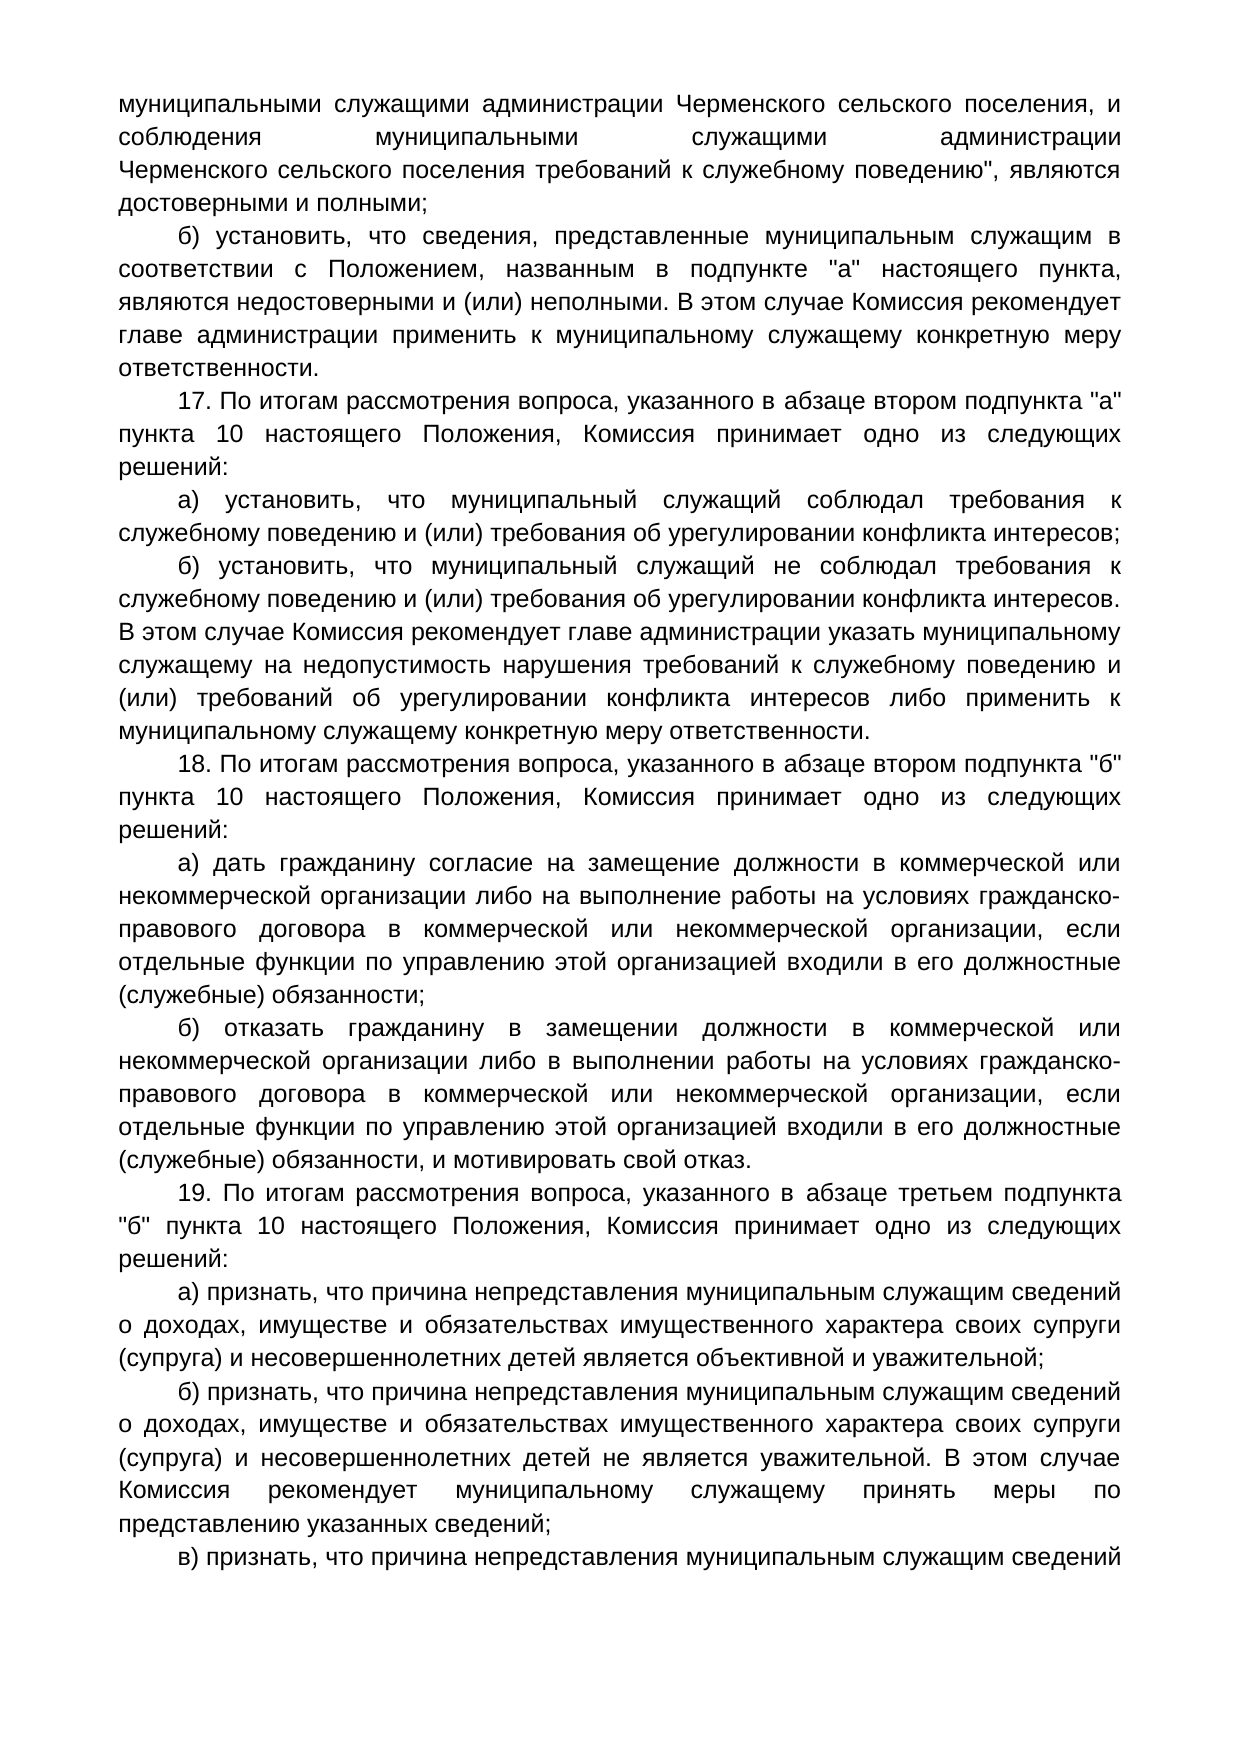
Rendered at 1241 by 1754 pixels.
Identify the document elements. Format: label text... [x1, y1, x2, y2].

text 19. По итогам рассмотрения вопроса, указанного в абзаце третьем подпункта "б" пункта 10 настоящего Положения, Комиссия принимает одно из следующих решений: [118, 1178, 1122, 1273]
text а) установить, что муниципальный служащий соблюдал требования к служебному поведению и (или) требования об урегулировании конфликта интересов; [118, 485, 1122, 547]
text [118, 1542, 1122, 1570]
text 17. По итогам рассмотрения вопроса, указанного в абзаце втором подпункта "а" пункта 10 настоящего Положения, Комиссия принимает одно из следующих решений: [118, 386, 1122, 481]
text 18. По итогам рассмотрения вопроса, указанного в абзаце втором подпункта "б" пункта 10 настоящего Положения, Комиссия принимает одно из следующих решений: [118, 749, 1122, 844]
text а) признать, что причина непредставления муниципальным служащим сведений о доходах, имуществе и обязательствах имущественного характера своих супруги (супруга) и несовершеннолетних детей является объективной и уважительной; [118, 1277, 1122, 1372]
text б) установить, что муниципальный служащий не соблюдал требования к служебному поведению и (или) требования об урегулировании конфликта интересов. В этом случае Комиссия рекомендует главе администрации указать муниципальному служащему на недопустимость нарушения требований к служебному поведению и (или) требований об урегулировании конфликта интересов либо применить к муниципальному служащему конкретную меру ответственности. [118, 551, 1122, 745]
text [118, 89, 1122, 216]
text б) признать, что причина непредставления муниципальным служащим сведений о доходах, имуществе и обязательствах имущественного характера своих супруги (супруга) и несовершеннолетних детей не является уважительной. В этом случае Комиссия рекомендует муниципальному служащему принять меры по представлению указанных сведений; [118, 1376, 1122, 1537]
text а) дать гражданину согласие на замещение должности в коммерческой или некоммерческой организации либо на выполнение работы на условиях гражданско-правового договора в коммерческой или некоммерческой организации, если отдельные функции по управлению этой организацией входили в его должностные (служебные) обязанности; [118, 848, 1122, 1009]
text б) установить, что сведения, представленные муниципальным служащим в соответствии с Положением, названным в подпункте "а" настоящего пункта, являются недостоверными и (или) неполными. В этом случае Комиссия рекомендует главе администрации применить к муниципальному служащему конкретную меру ответственности. [118, 221, 1122, 382]
text б) отказать гражданину в замещении должности в коммерческой или некоммерческой организации либо в выполнении работы на условиях гражданско-правового договора в коммерческой или некоммерческой организации, если отдельные функции по управлению этой организацией входили в его должностные (служебные) обязанности, и мотивировать свой отказ. [118, 1013, 1122, 1174]
